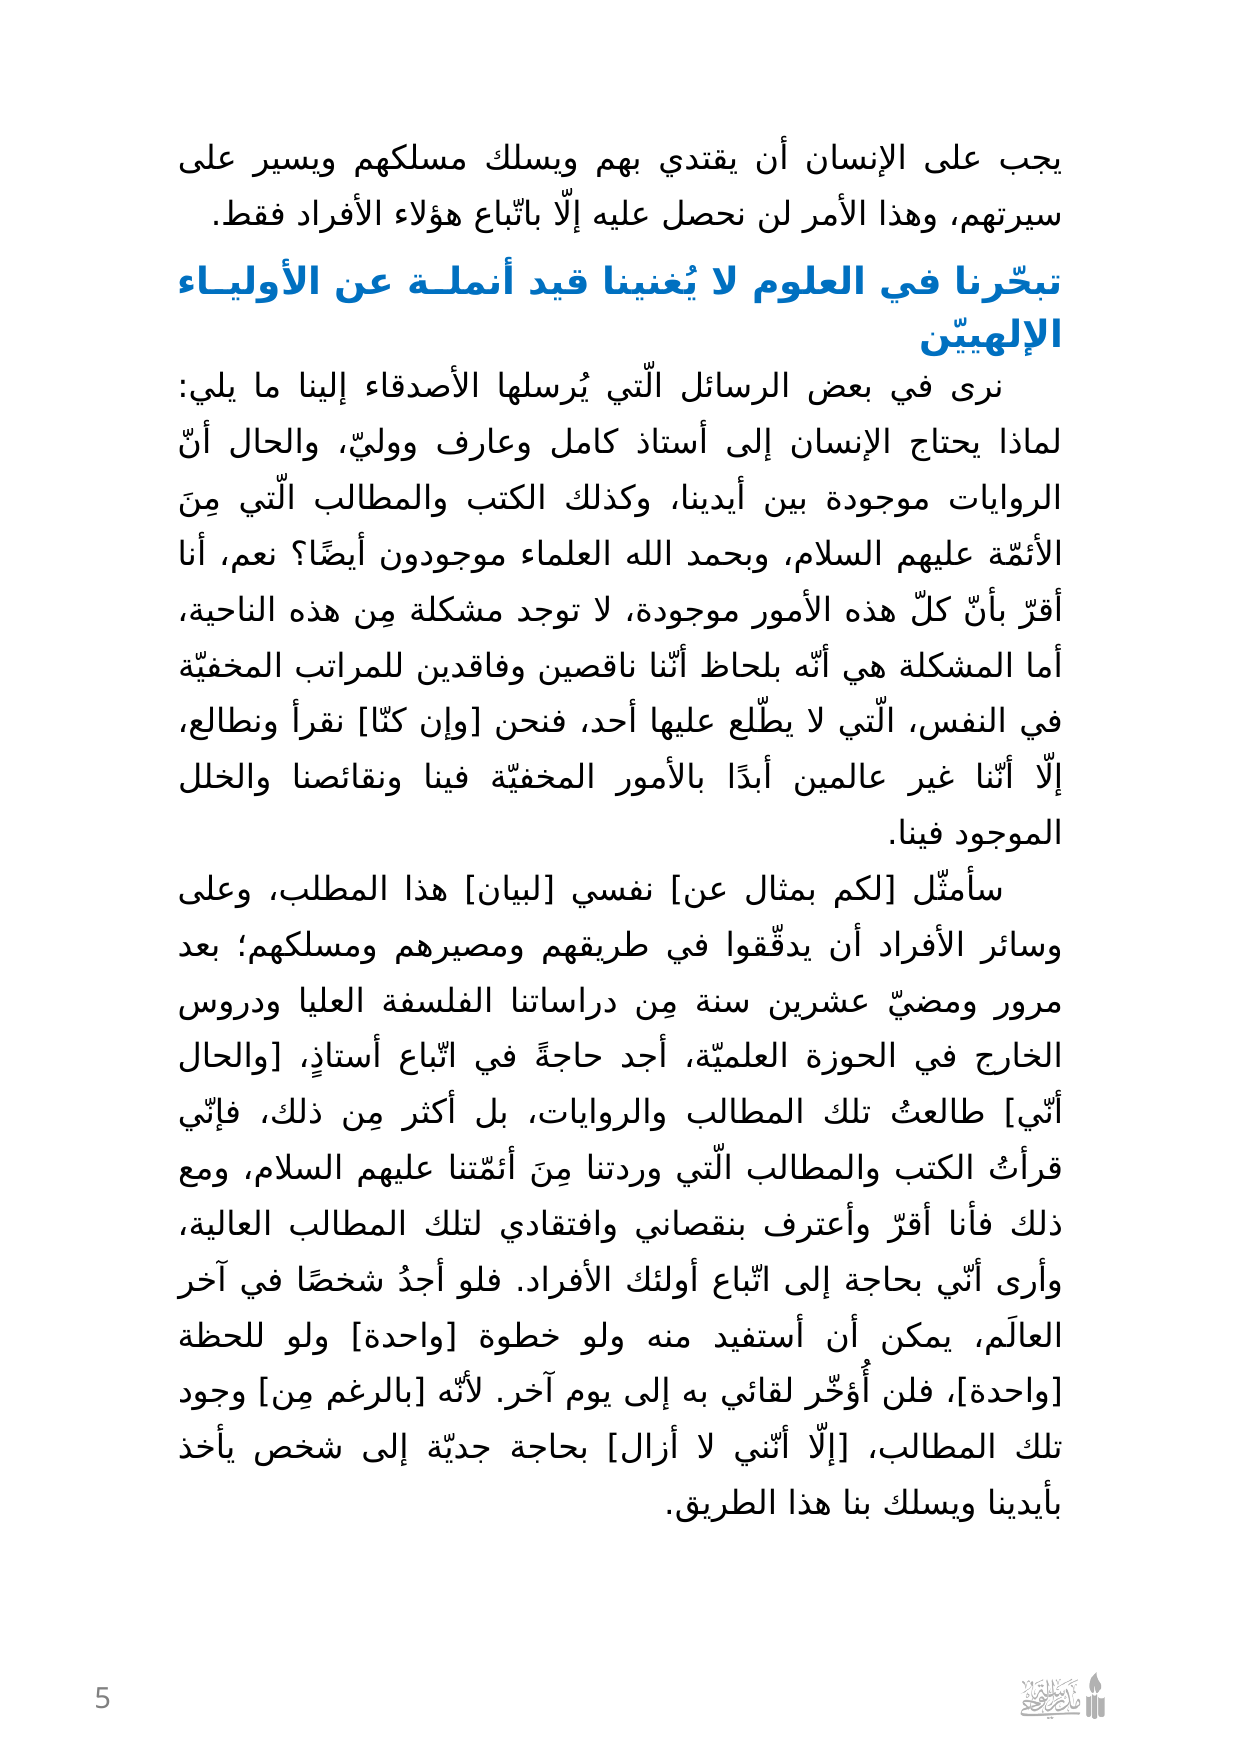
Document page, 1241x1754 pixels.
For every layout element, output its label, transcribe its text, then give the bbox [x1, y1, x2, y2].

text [177, 136, 1063, 247]
text نرى في بعض الرسائل الّتي يُرسلها الأصدقاء إلينا ما يلي: لماذا يحتاج الإنسان إلى أستاذ كامل وعارف ووليّ، والحال أنّ الروايات موجودة بين أيدينا، وكذلك الكتب والمطالب الّتي مِنَ الأئمّة عليهم السلام، وبحمد الله العلماء موجودون أيضًا؟ نعم، أنا أقرّ بأنّ كلّ هذه الأمور موجودة، لا توجد مشكلة مِن هذه الناحية، أما المشكلة هي أنّه بلحاظ أنّنا ناقصين وفاقدين للمراتب المخفيّة في النفس، الّتي لا يطّلع عليها أحد، فنحن [وإن كنّا] نقرأ ونطالع، إلّا أنّنا غير عالمين أبدًا بالأمور المخفيّة فينا ونقائصنا والخلل الموجود فينا. [177, 364, 1063, 867]
text سأمثّل [لكم بمثال عن] نفسي [لبيان] هذا المطلب، وعلى وسائر الأفراد أن يدقّقوا في طريقهم ومصيرهم ومسلكهم؛ بعد مرور ومضيّ عشرين سنة مِن دراساتنا الفلسفة العليا ودروس الخارج في الحوزة العلميّة، أجد حاجةً في اتّباع أستاذٍ، [والحال أنّي] طالعتُ تلك المطالب والروايات، بل أكثر مِن ذلك، فإنّي قرأتُ الكتب والمطالب الّتي وردتنا مِنَ أئمّتنا عليهم السلام، ومع ذلك فأنا أقرّ وأعترف بنقصاني وافتقادي لتلك المطالب العالية، وأرى أنّي بحاجة إلى اتّباع أولئك الأفراد. فلو أجدُ شخصًا في آخر العالَم، يمكن أن أستفيد منه ولو خطوة [واحدة] ولو للحظة [واحدة]، فلن أُؤخّر لقائي به إلى يوم آخر. لأنّه [بالرغم مِن] وجود تلك المطالب، [إلّا أنّني لا أزال] بحاجة جديّة إلى شخص يأخذ بأيدينا ويسلك بنا هذا الطريق. [177, 867, 1063, 1537]
picture [1020, 1672, 1105, 1719]
title تبحّرنا في العلوم لا يُغنينا قيد أنملة عن الأولياء الإلهييّن [177, 260, 1063, 356]
